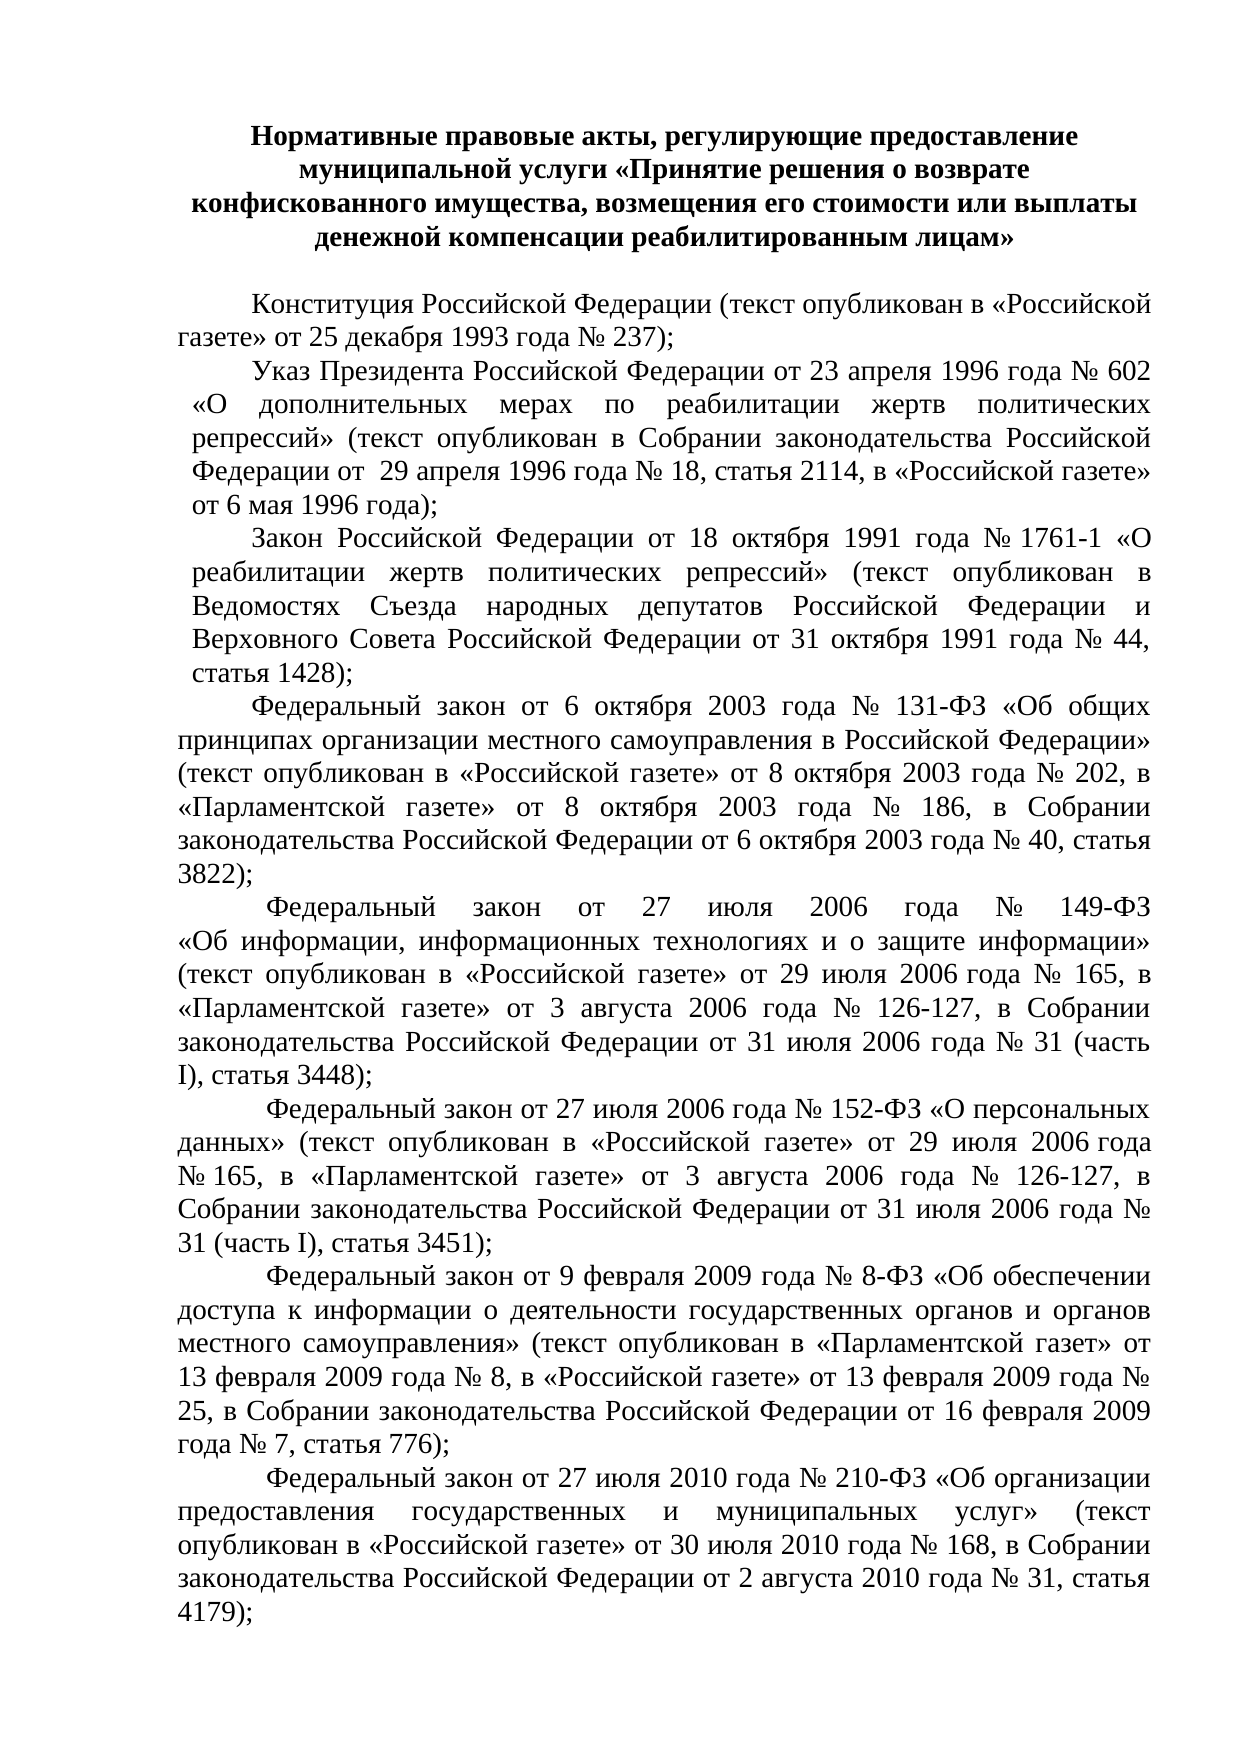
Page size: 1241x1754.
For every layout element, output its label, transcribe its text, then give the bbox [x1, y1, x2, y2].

text Федеральный закон от 27 июля 2010 года № 210-ФЗ «Об организации предоставления государственных и муниципальных услуг» (текст опубликован в «Российской газете» от 30 июля 2010 года № 168, в Собрании законодательства Российской Федерации от 2 августа 2010 года № 31, статья 4179); [177, 1460, 1152, 1627]
text Конституция Российской Федерации (текст опубликован в «Российской газете» от 25 декабря 1993 года № 237); [177, 286, 1152, 353]
text Федеральный закон от 27 июля 2006 года № 152-ФЗ «О персональных данных» (текст опубликован в «Российской газете» от 29 июля 2006 года № 165, в «Парламентской газете» от 3 августа 2006 года № 126-127, в Собрании законодательства Российской Федерации от 31 июля 2006 года № 31 (часть I), статья 3451); [177, 1091, 1152, 1258]
text Указ Президента Российской Федерации от 23 апреля 1996 года № 602 «О дополнительных мерах по реабилитации жертв политических репрессий» (текст опубликован в Собрании законодательства Российской Федерации от 29 апреля 1996 года № 18, статья 2114, в «Российской газете» от 6 мая 1996 года); [192, 353, 1152, 521]
text Федеральный закон от 27 июля 2006 года № 149-ФЗ «Об информации, информационных технологиях и о защите информации» (текст опубликован в «Российской газете» от 29 июля 2006 года № 165, в «Парламентской газете» от 3 августа 2006 года № 126-127, в Собрании законодательства Российской Федерации от 31 июля 2006 года № 31 (часть I), статья 3448); [177, 889, 1152, 1091]
text Федеральный закон от 9 февраля 2009 года № 8-ФЗ «Об обеспечении доступа к информации о деятельности государственных органов и органов местного самоуправления» (текст опубликован в «Парламентской газет» от 13 февраля 2009 года № 8, в «Российской газете» от 13 февраля 2009 года № 25, в Собрании законодательства Российской Федерации от 16 февраля 2009 года № 7, статья 776); [177, 1258, 1152, 1460]
text Федеральный закон от 6 октября 2003 года № 131-ФЗ «Об общих принципах организации местного самоуправления в Российской Федерации» (текст опубликован в «Российской газете» от 8 октября 2003 года № 202, в «Парламентской газете» от 8 октября 2003 года № 186, в Собрании законодательства Российской Федерации от 6 октября 2003 года № 40, статья 3822); [177, 688, 1152, 889]
text Закон Российской Федерации от 18 октября 1991 года № 1761-1 «О реабилитации жертв политических репрессий» (текст опубликован в Ведомостях Съезда народных депутатов Российской Федерации и Верховного Совета Российской Федерации от 31 октября 1991 года № 44, статья 1428); [192, 521, 1152, 688]
text Нормативные правовые акты, регулирующие предоставление муниципальной услуги «Принятие решения о возврате конфискованного имущества, возмещения его стоимости или выплаты денежной компенсации реабилитированным лицам» [177, 118, 1152, 252]
